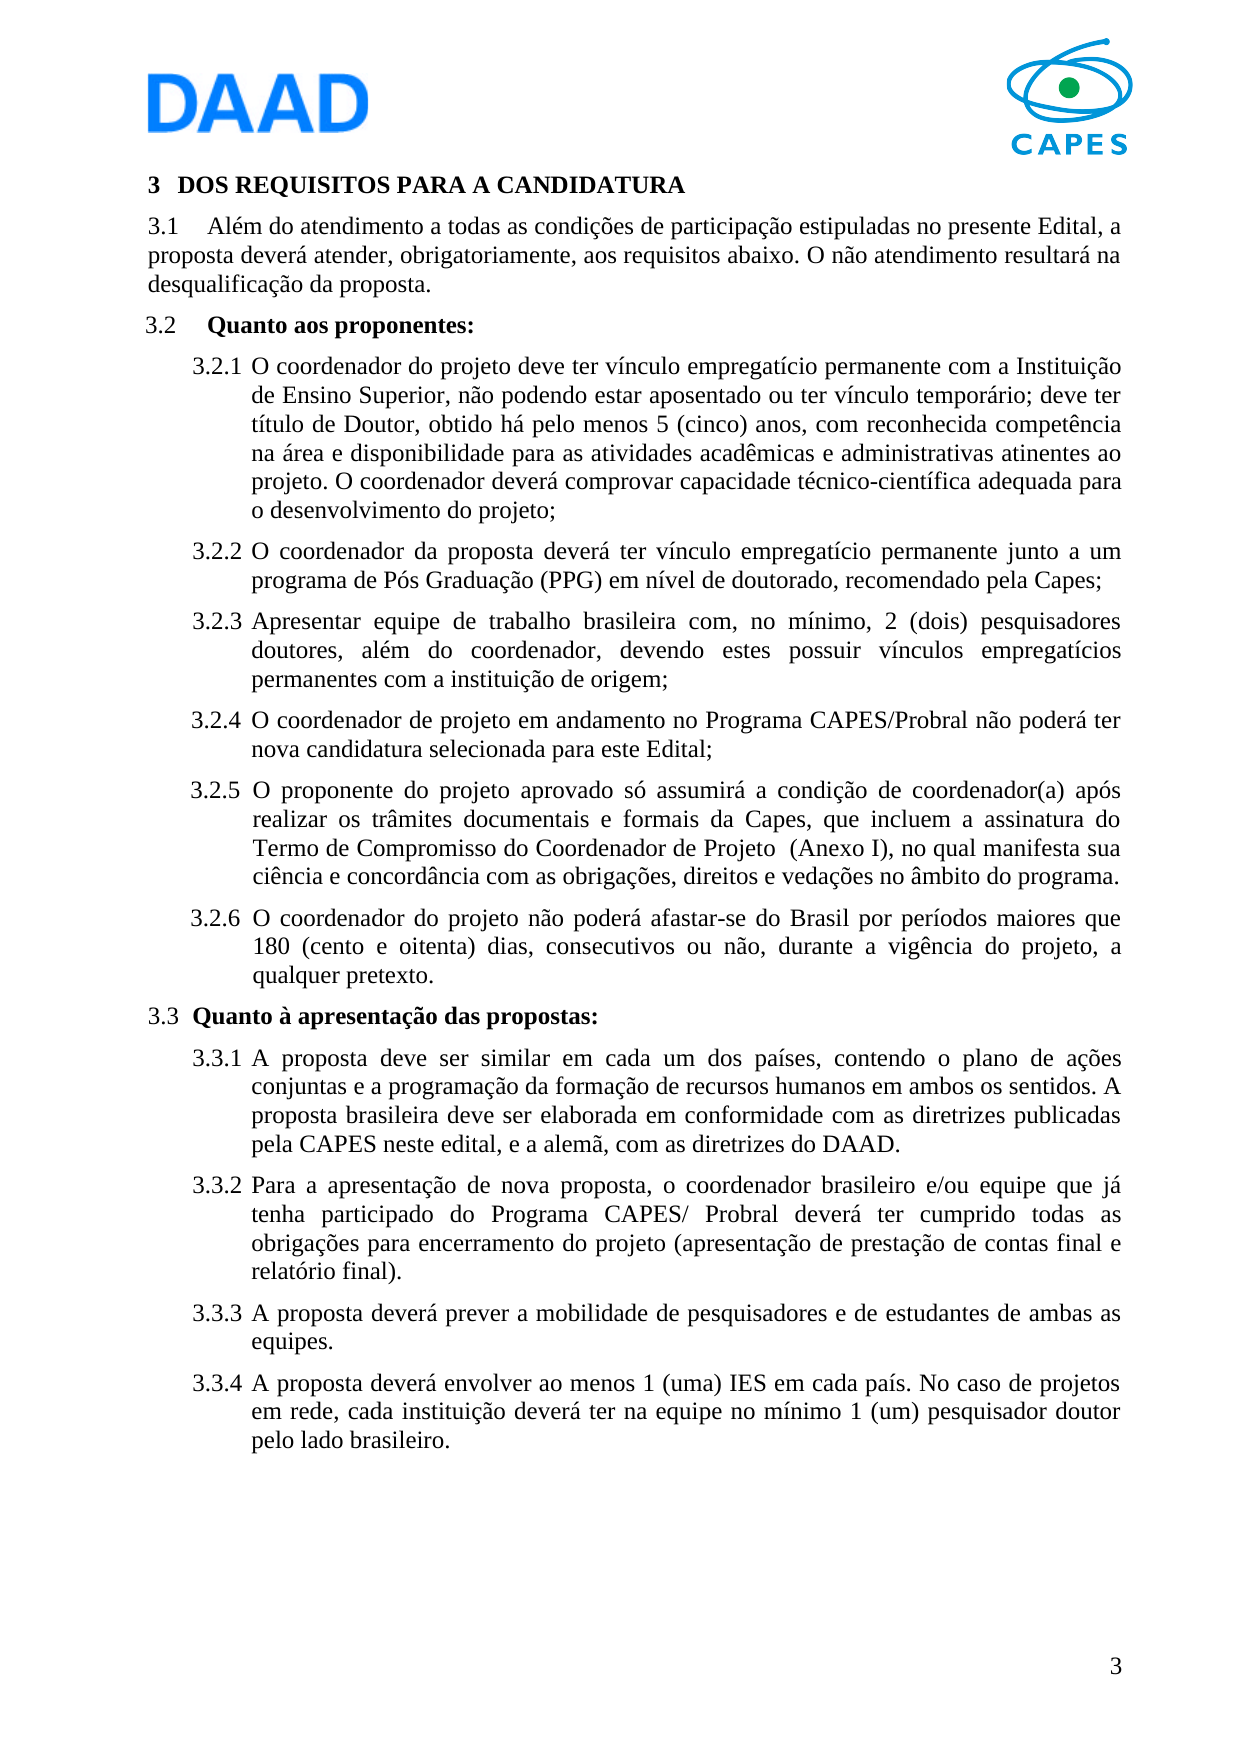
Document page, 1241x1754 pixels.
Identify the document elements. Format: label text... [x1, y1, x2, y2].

list Além do atendimento a todas as condições de participação estipuladas no presente Edital, a proposta deverá atender, obrigatoriamente, aos requisitos abaixo. O não atendimento resultará na desqualificação da proposta. [148, 211, 1122, 298]
picture [1062, 38, 1133, 78]
list Quanto à apresentação das propostas: [148, 1001, 1122, 1030]
picture [1032, 107, 1082, 118]
list A proposta deverá prever a mobilidade de pesquisadores e de estudantes de ambas as equipes. [192, 1298, 1122, 1355]
list DOS REQUISITOS PARA A CANDIDATURA [148, 170, 1122, 199]
list Quanto aos proponentes: [145, 310, 1122, 339]
list Apresentar equipe de trabalho brasileira com, no mínimo, 2 (dois) pesquisadores doutores, além do coordenador, devendo estes possuir vínculos empregatícios permanentes com a instituição de origem; [192, 606, 1122, 693]
list O coordenador de projeto em andamento no Programa CAPES/Probral não poderá ter nova candidatura selecionada para este Edital; [191, 705, 1122, 763]
list O coordenador do projeto deve ter vínculo empregatício permanente com a Instituição de Ensino Superior, não podendo estar aposentado ou ter vínculo temporário; deve ter título de Doutor, obtido há pelo menos 5 (cinco) anos, com reconhecida competência na área e disponibilidade para as atividades acadêmicas e administrativas atinentes ao projeto. O coordenador deverá comprovar capacidade técnico-científica adequada para o desenvolvimento do projeto; [192, 351, 1122, 524]
picture [1012, 66, 1040, 96]
list Para a apresentação de nova proposta, o coordenador brasileiro e/ou equipe que já tenha participado do Programa CAPES/ Probral deverá ter cumprido todas as obrigações para encerramento do projeto (apresentação de prestação de contas final e relatório final). [192, 1170, 1122, 1285]
picture [1006, 90, 1133, 155]
picture [1029, 65, 1117, 108]
picture [1006, 38, 1102, 78]
picture [1081, 62, 1128, 95]
picture [147, 73, 369, 133]
list A proposta deverá envolver ao menos 1 (uma) IES em cada país. No caso de projetos em rede, cada instituição deverá ter na equipe no mínimo 1 (um) pesquisador doutor pelo lado brasileiro. [192, 1368, 1122, 1454]
list O coordenador do projeto não poderá afastar-se do Brasil por períodos maiores que 180 (cento e oitenta) dias, consecutivos ou não, durante a vigência do projeto, a qualquer pretexto. [190, 903, 1122, 989]
list O coordenador da proposta deverá ter vínculo empregatício permanente junto a um programa de Pós Graduação (PPG) em nível de doutorado, recomendado pela Capes; [192, 536, 1122, 594]
list A proposta deve ser similar em cada um dos países, contendo o plano de ações conjuntas e a programação da formação de recursos humanos em ambos os sentidos. A proposta brasileira deve ser elaborada em conformidade com as diretrizes publicadas pela CAPES neste edital, e a alemã, com as diretrizes do DAAD. [192, 1043, 1122, 1158]
list O proponente do projeto aprovado só assumirá a condição de coordenador(a) após realizar os trâmites documentais e formais da Capes, que incluem a assinatura do Termo de Compromisso do Coordenador de Projeto (Anexo I), no qual manifesta sua ciência e concordância com as obrigações, direitos e vedações no âmbito do programa. [190, 775, 1122, 890]
picture [1044, 151, 1055, 155]
